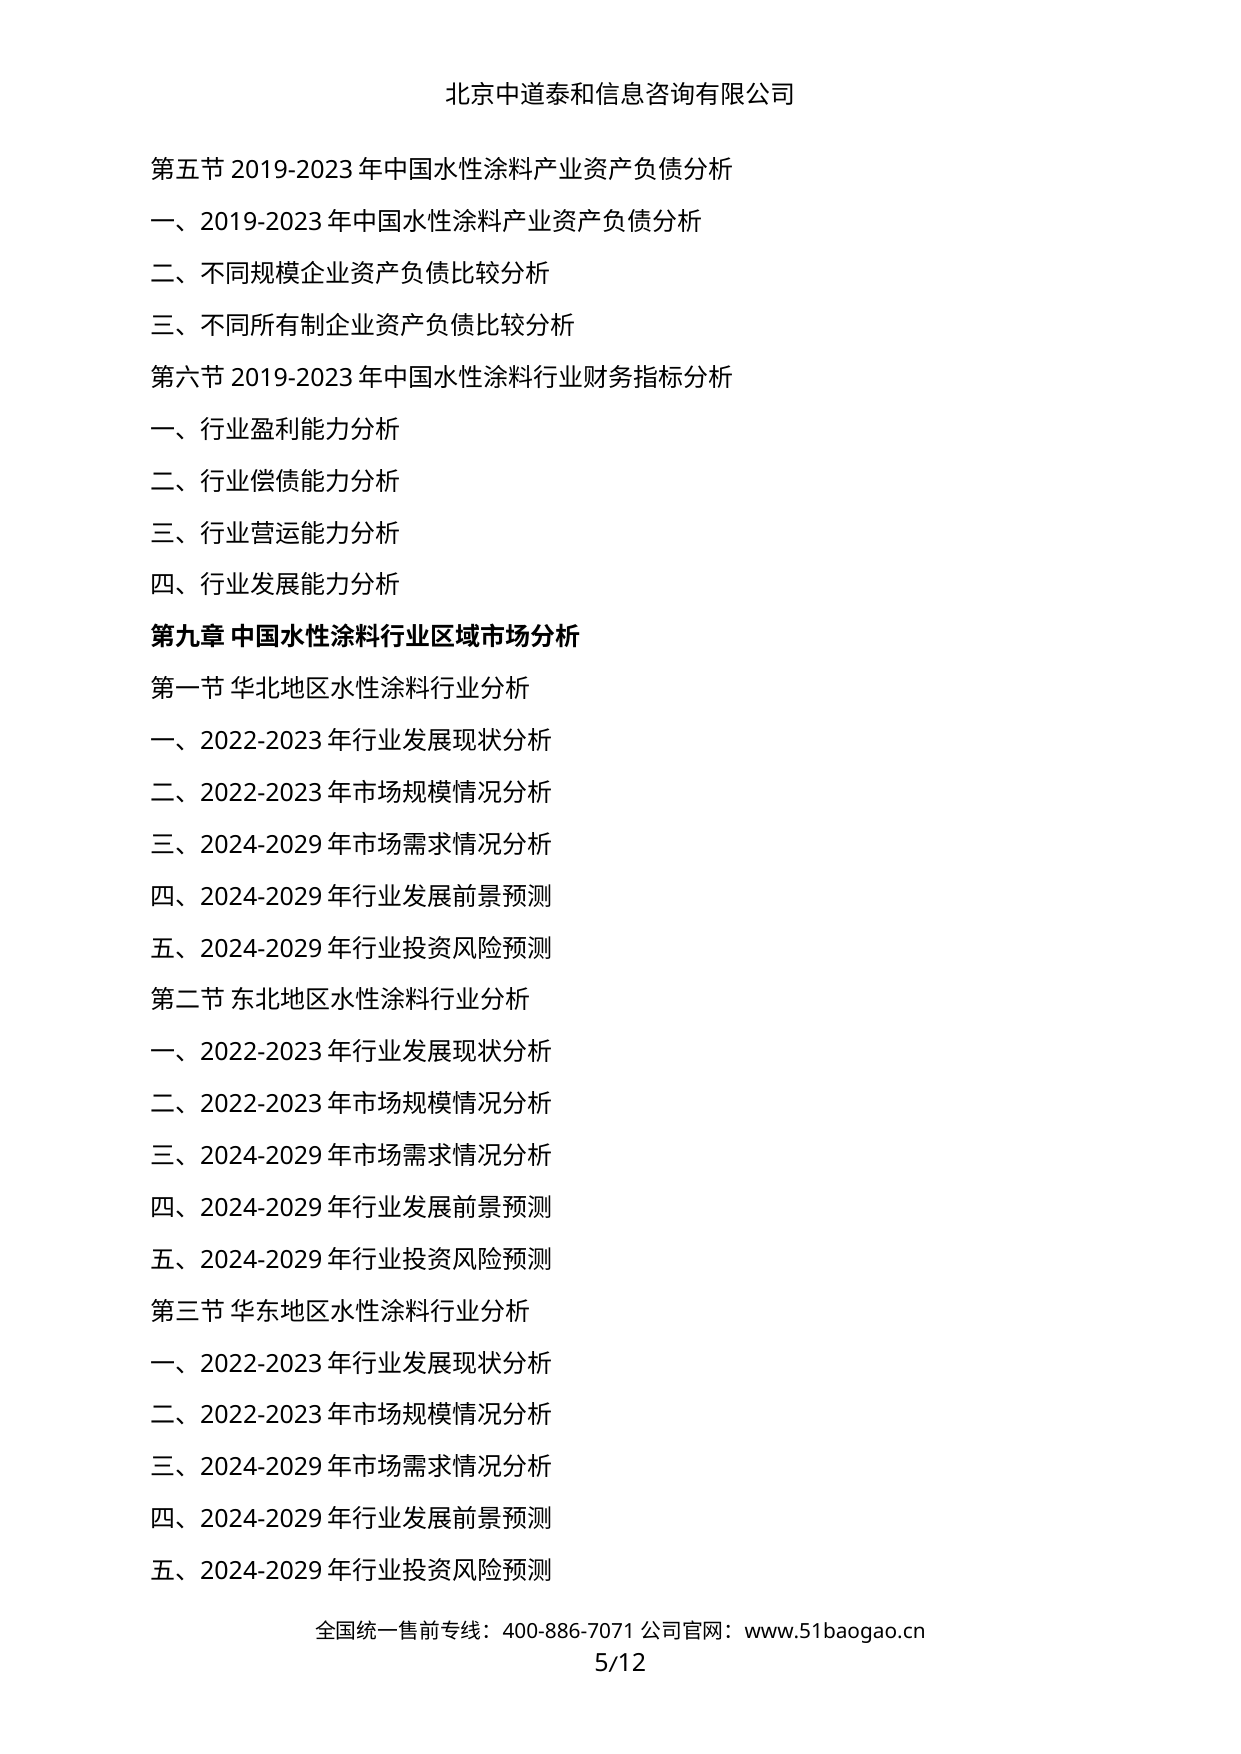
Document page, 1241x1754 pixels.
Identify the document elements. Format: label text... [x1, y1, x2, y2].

text 四、2024-2029年行业发展前景预测 [150, 876, 1090, 912]
text 第三节 华东地区水性涂料行业分析 [150, 1291, 1090, 1327]
text 二、2022-2023年市场规模情况分析 [150, 1395, 1090, 1431]
text 三、不同所有制企业资产负债比较分析 [150, 306, 1090, 342]
text 一、2019-2023年中国水性涂料产业资产负债分析 [150, 202, 1090, 238]
text 五、2024-2029年行业投资风险预测 [150, 1239, 1090, 1276]
text 二、2022-2023年市场规模情况分析 [150, 1084, 1090, 1120]
text 三、行业营运能力分析 [150, 513, 1090, 549]
text 四、2024-2029年行业发展前景预测 [150, 1187, 1090, 1224]
text 第六节 2019-2023年中国水性涂料行业财务指标分析 [150, 357, 1090, 394]
text 一、2022-2023年行业发展现状分析 [150, 1032, 1090, 1068]
text 五、2024-2029年行业投资风险预测 [150, 928, 1090, 964]
text 二、2022-2023年市场规模情况分析 [150, 772, 1090, 809]
text 第九章 中国水性涂料行业区域市场分析 [150, 617, 1090, 653]
text 三、2024-2029年市场需求情况分析 [150, 1136, 1090, 1172]
text 二、不同规模企业资产负债比较分析 [150, 254, 1090, 290]
text 三、2024-2029年市场需求情况分析 [150, 1447, 1090, 1483]
text 一、2022-2023年行业发展现状分析 [150, 721, 1090, 757]
text 三、2024-2029年市场需求情况分析 [150, 824, 1090, 861]
text 一、2022-2023年行业发展现状分析 [150, 1343, 1090, 1379]
text 四、行业发展能力分析 [150, 565, 1090, 601]
text 第五节 2019-2023年中国水性涂料产业资产负债分析 [150, 150, 1090, 186]
text 一、行业盈利能力分析 [150, 409, 1090, 446]
text 第一节 华北地区水性涂料行业分析 [150, 669, 1090, 705]
text 第二节 东北地区水性涂料行业分析 [150, 980, 1090, 1016]
text 五、2024-2029年行业投资风险预测 [150, 1551, 1090, 1587]
text 四、2024-2029年行业发展前景预测 [150, 1499, 1090, 1535]
text 二、行业偿债能力分析 [150, 461, 1090, 497]
